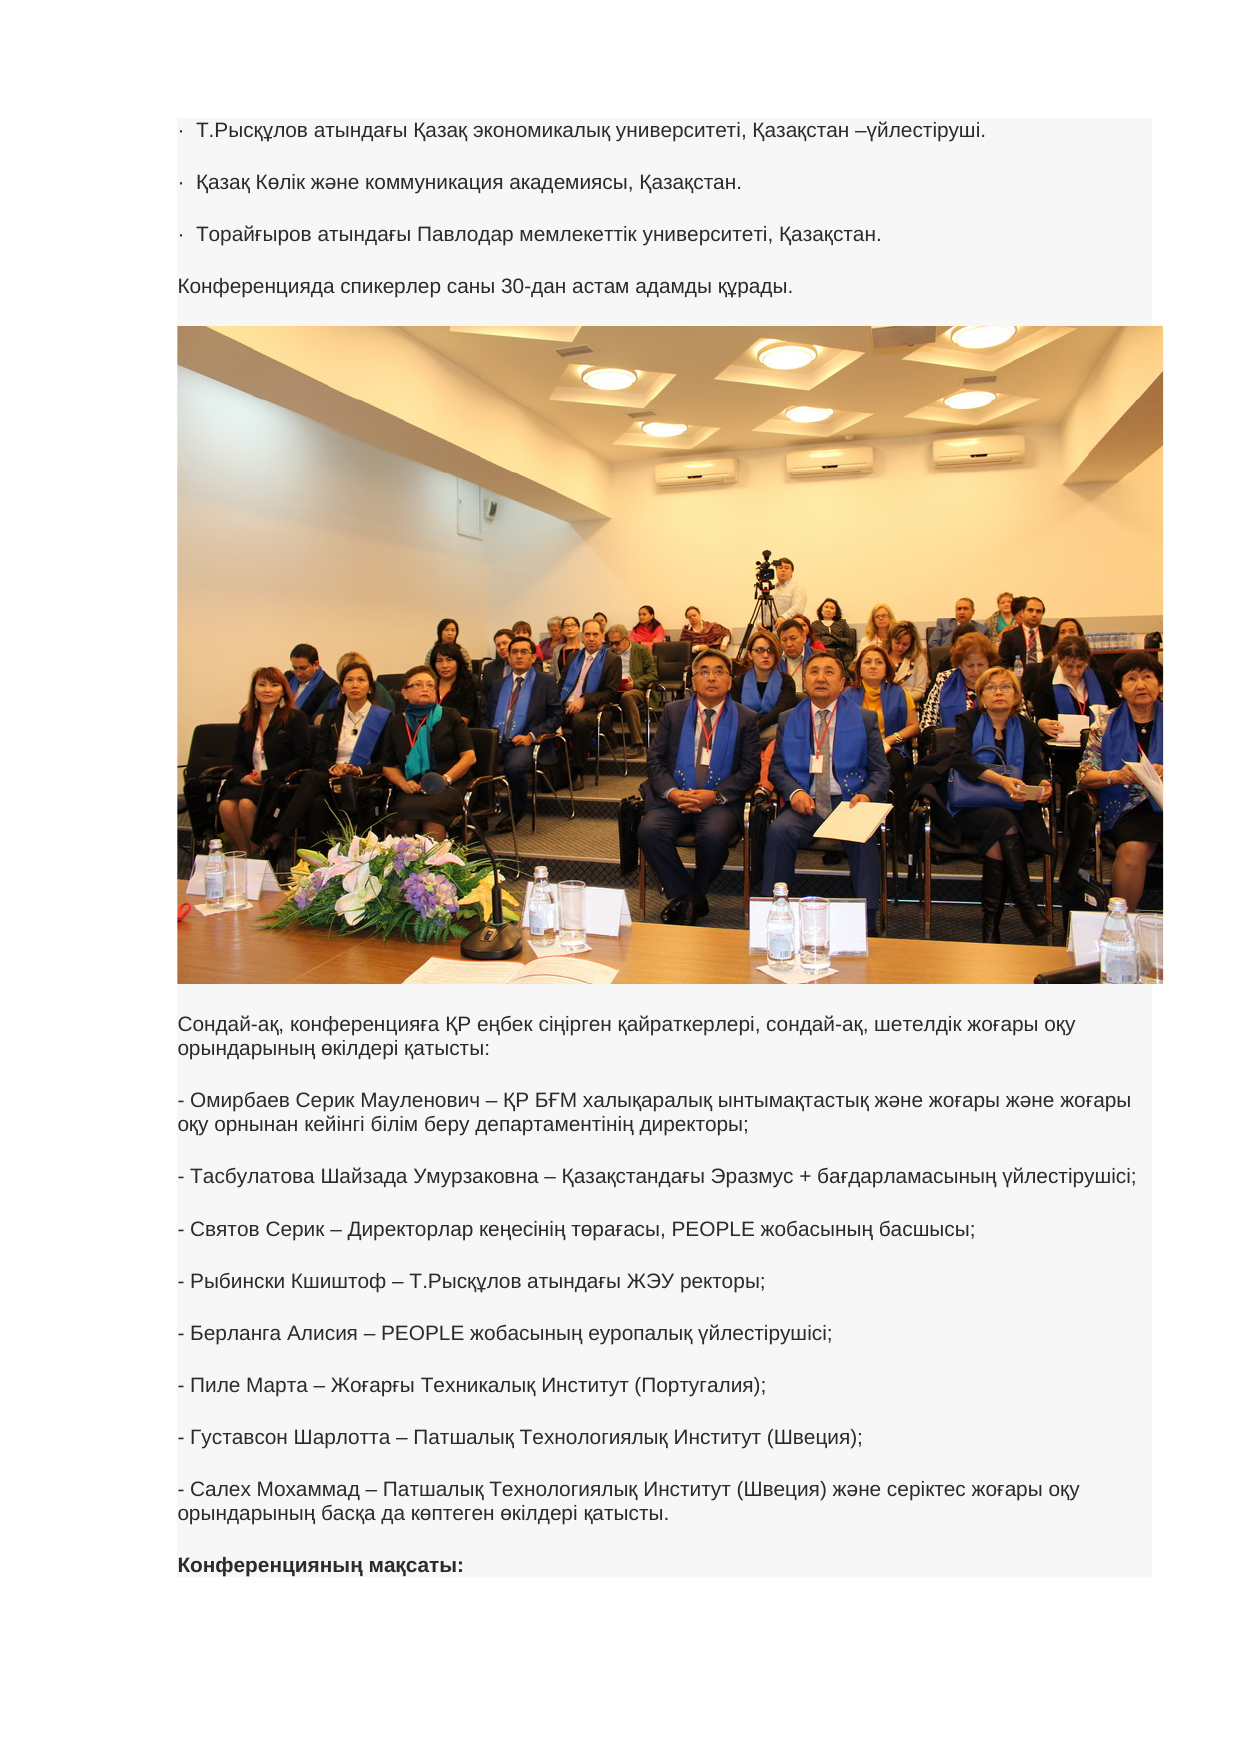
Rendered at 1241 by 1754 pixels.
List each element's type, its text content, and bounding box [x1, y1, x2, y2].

text · Торайғыров атындағы Павлодар мемлекеттік университеті, Қазақстан. [177, 222, 1152, 246]
text - Салех Мохаммад – Патшалық Технологиялық Институт (Швеция) және серіктес жоғары оқу орындарының басқа да көптеген өкілдері қатысты. [177, 1477, 1152, 1525]
text Конференцияда спикерлер саны 30-дан астам адамды құрады. [177, 274, 1152, 298]
text · Т.Рысқұлов атындағы Қазақ экономикалық университеті, Қазақстан –үйлестіруші. [177, 118, 1152, 142]
text - Омирбаев Серик Мауленович – ҚР БҒМ халықаралық ынтымақтастық және жоғары және жоғары оқу орнынан кейінгі білім беру департаментінің директоры; [177, 1088, 1152, 1136]
text - Густавсон Шарлотта – Патшалық Технологиялық Институт (Швеция); [177, 1425, 1152, 1449]
text · Қазақ Көлік және коммуникация академиясы, Қазақстан. [177, 170, 1152, 194]
text - Тасбулатова Шайзада Умурзаковна – Қазақстандағы Эразмус + бағдарламасының үйлестірушісі; [177, 1164, 1152, 1188]
text - Пиле Марта – Жоғарғы Техникалық Институт (Португалия); [177, 1373, 1152, 1397]
picture [177, 326, 1164, 984]
text - Рыбински Кшиштоф – Т.Рысқұлов атындағы ЖЭУ ректоры; [177, 1268, 1152, 1292]
text - Святов Серик – Директорлар кеңесінің төрағасы, PEOPLE жобасының басшысы; [177, 1216, 1152, 1240]
text Сондай-ақ, конференцияға ҚР еңбек сіңірген қайраткерлері, сондай-ақ, шетелдік жоғары оқу орындарының өкілдері қатысты: [177, 1012, 1152, 1060]
text - Берланга Алисия – PEOPLE жобасының еуропалық үйлестірушісі; [177, 1321, 1152, 1344]
text Конференцияның мақсаты: [177, 1553, 1152, 1577]
